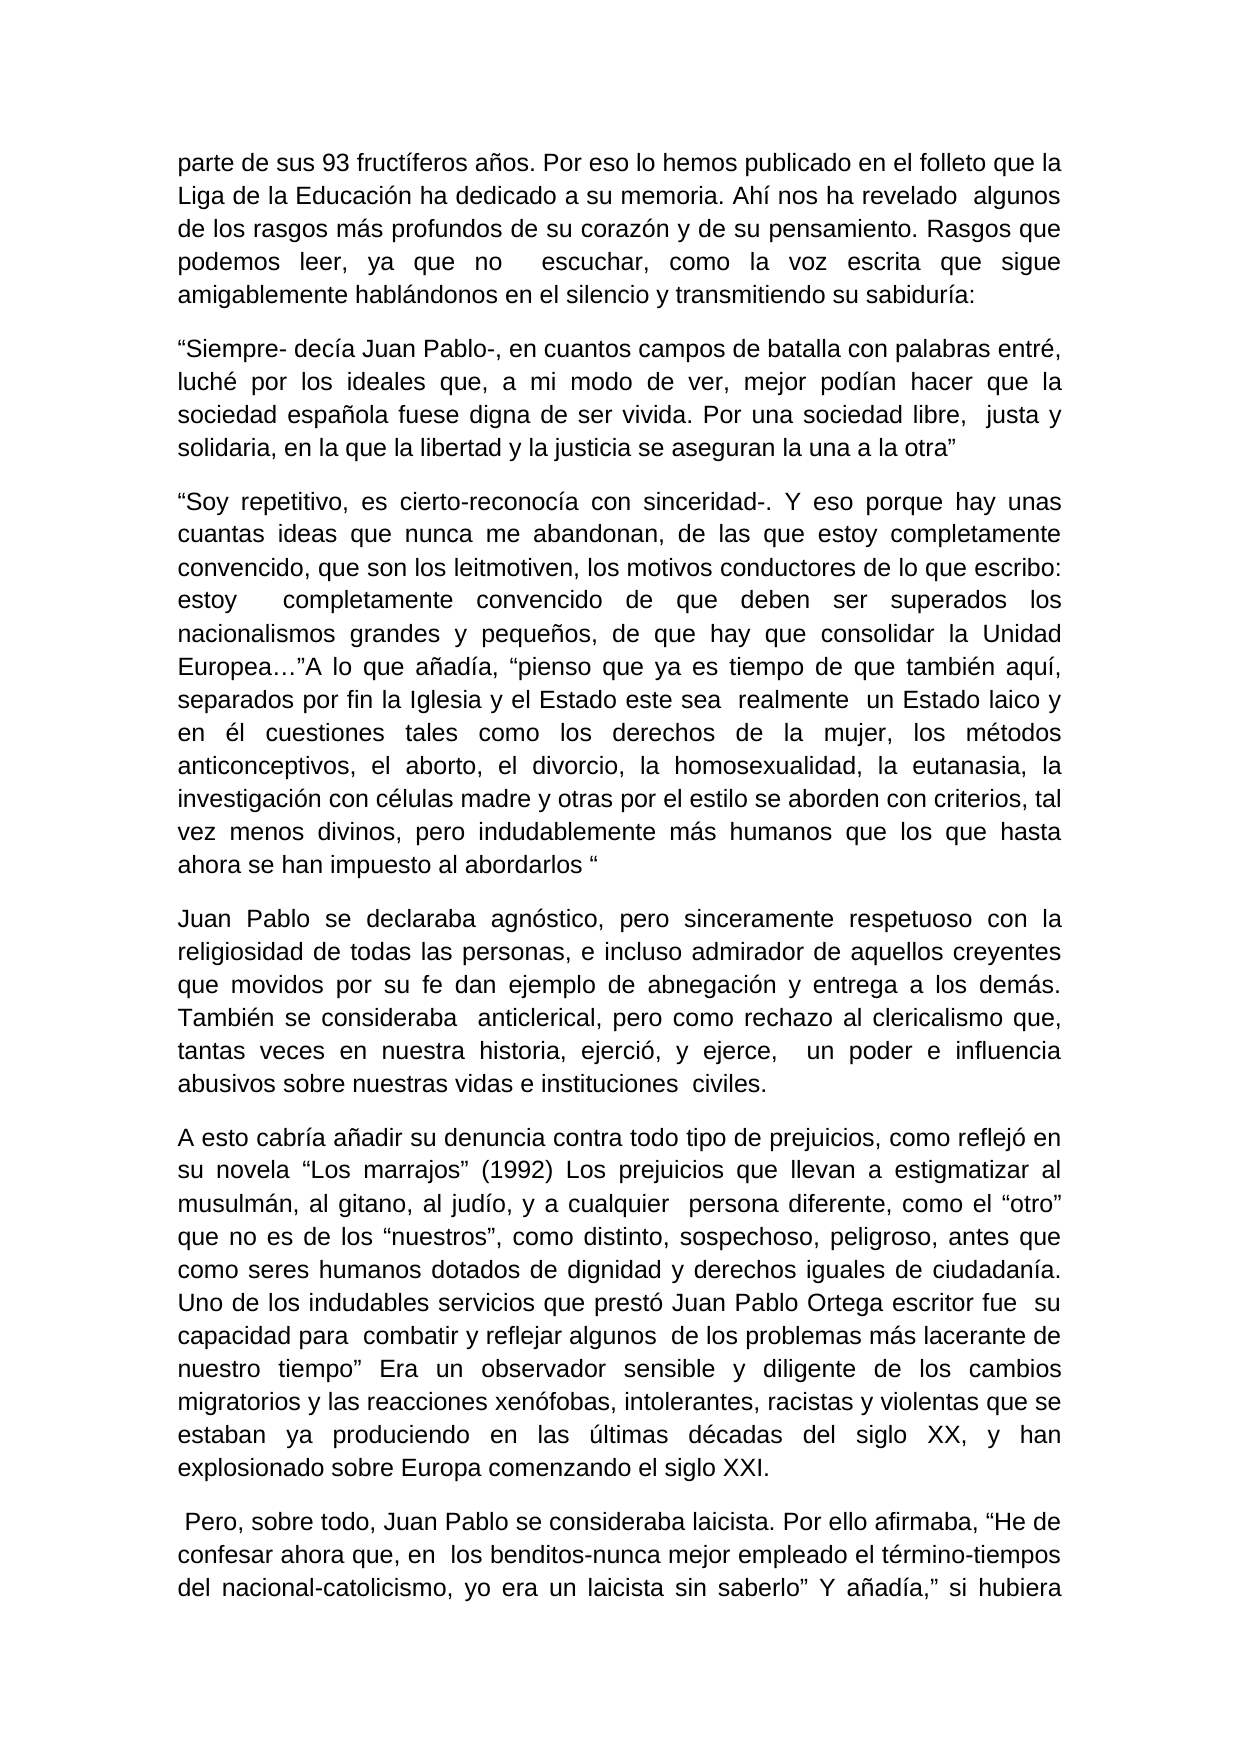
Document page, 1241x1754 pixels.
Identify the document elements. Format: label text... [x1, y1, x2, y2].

text “Siempre- decía Juan Pablo-, en cuantos campos de batalla con palabras entré, luché por los ideales que, a mi modo de ver, mejor podían hacer que la sociedad española fuese digna de ser vivida. Por una sociedad libre, justa y solidaria, en la que la libertad y la justicia se aseguran la una a la otra” [177, 333, 1063, 461]
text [177, 1507, 1063, 1601]
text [177, 148, 1063, 308]
text A esto cabría añadir su denuncia contra todo tipo de prejuicios, como reflejó en su novela “Los marrajos” (1992) Los prejuicios que llevan a estigmatizar al musulmán, al gitano, al judío, y a cualquier persona diferente, como el “otro” que no es de los “nuestros”, como distinto, sospechoso, peligroso, antes que como seres humanos dotados de dignidad y derechos iguales de ciudadanía. Uno de los indudables servicios que prestó Juan Pablo Ortega escritor fue su capacidad para combatir y reflejar algunos de los problemas más lacerante de nuestro tiempo” Era un observador sensible y diligente de los cambios migratorios y las reacciones xenófobas, intolerantes, racistas y violentas que se estaban ya produciendo en las últimas décadas del siglo XX, y han explosionado sobre Europa comenzando el siglo XXI. [177, 1122, 1063, 1481]
text Juan Pablo se declaraba agnóstico, pero sinceramente respetuoso con la religiosidad de todas las personas, e incluso admirador de aquellos creyentes que movidos por su fe dan ejemplo de abnegación y entrega a los demás. También se consideraba anticlerical, pero como rechazo al clericalismo que, tantas veces en nuestra historia, ejerció, y ejerce, un poder e influencia abusivos sobre nuestras vidas e instituciones civiles. [177, 903, 1063, 1097]
text “Soy repetitivo, es cierto-reconocía con sinceridad-. Y eso porque hay unas cuantas ideas que nunca me abandonan, de las que estoy completamente convencido, que son los leitmotiven, los motivos conductores de lo que escribo: estoy completamente convencido de que deben ser superados los nacionalismos grandes y pequeños, de que hay que consolidar la Unidad Europea…”A lo que añadía, “pienso que ya es tiempo de que también aquí, separados por fin la Iglesia y el Estado este sea realmente un Estado laico y en él cuestiones tales como los derechos de la mujer, los métodos anticonceptivos, el aborto, el divorcio, la homosexualidad, la eutanasia, la investigación con células madre y otras por el estilo se aborden con criterios, tal vez menos divinos, pero indudablemente más humanos que los que hasta ahora se han impuesto al abordarlos “ [177, 486, 1063, 878]
